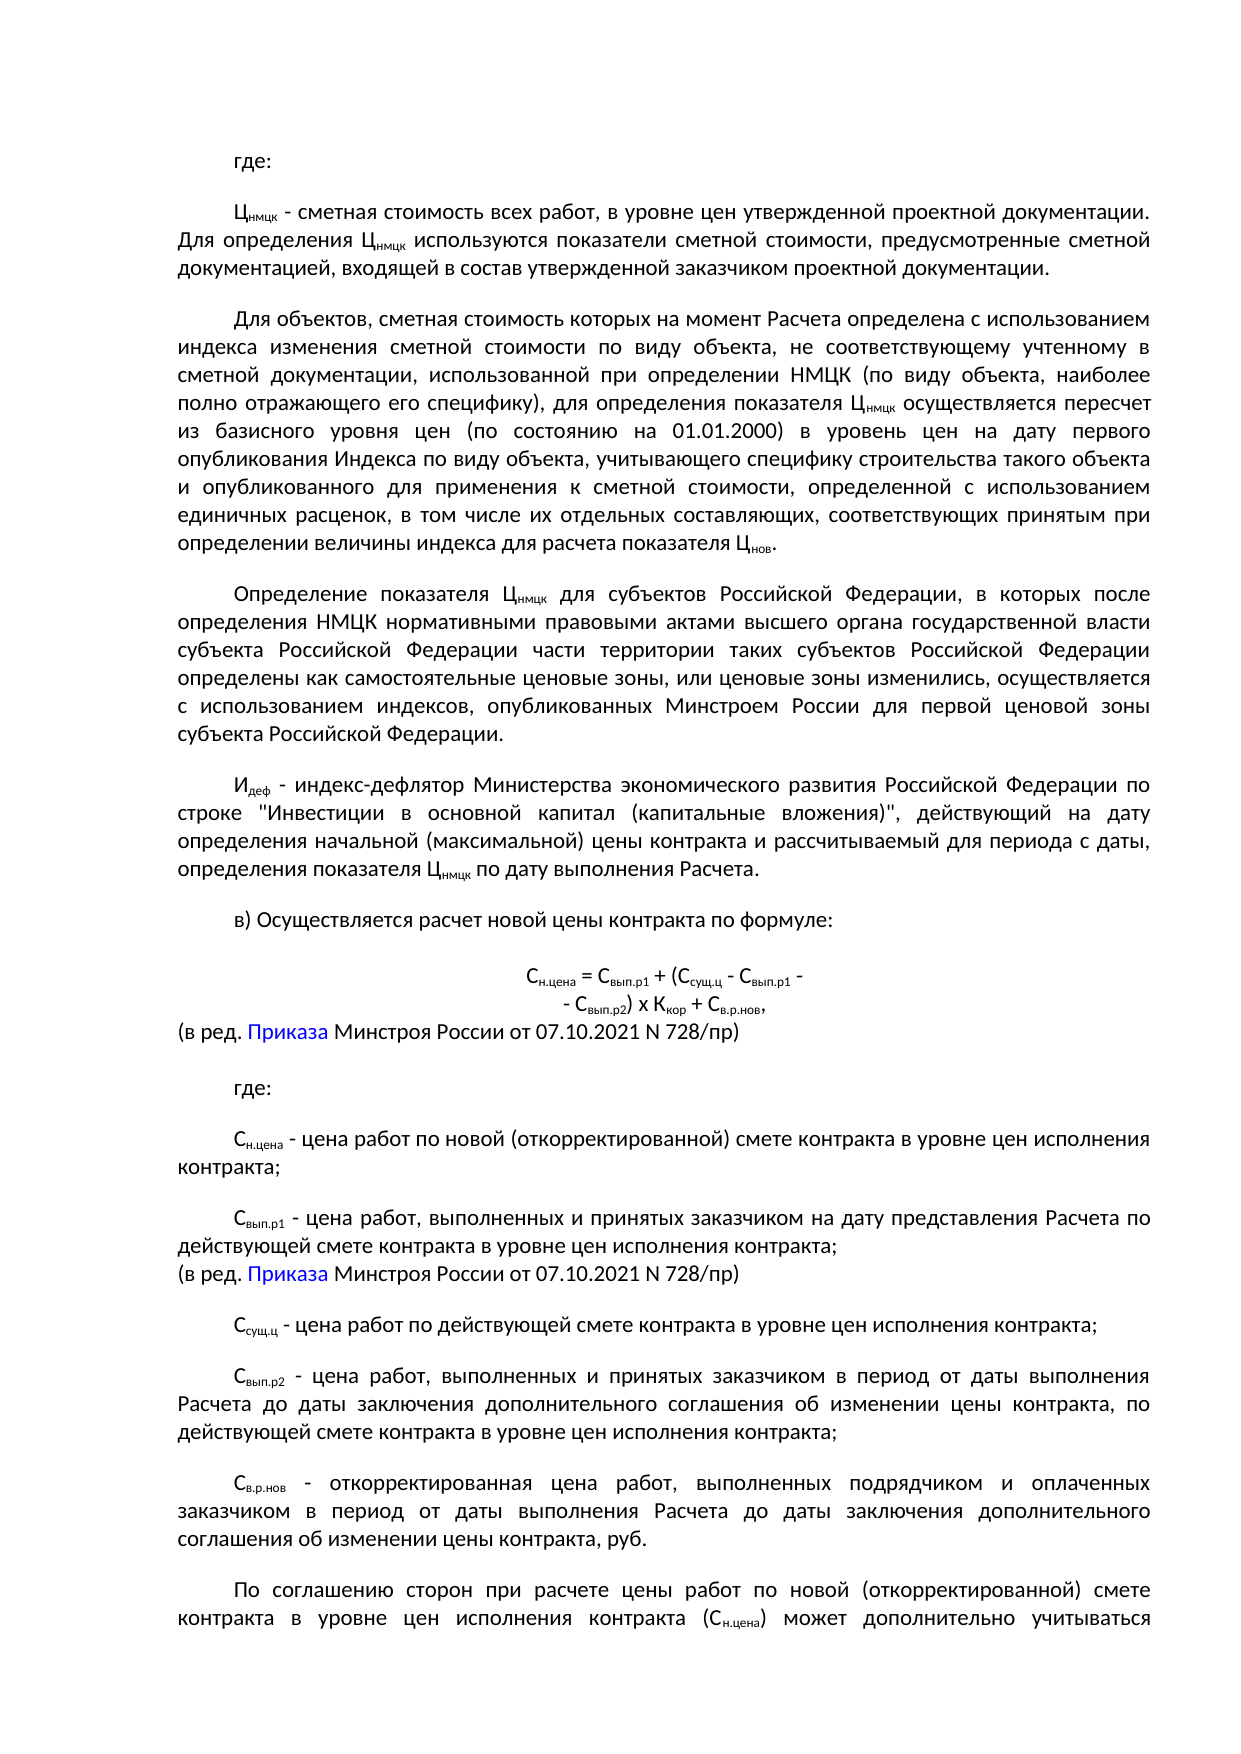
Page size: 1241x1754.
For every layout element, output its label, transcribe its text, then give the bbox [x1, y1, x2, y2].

text Ссущ.ц - цена работ по действующей смете контракта в уровне цен исполнения контракта; [177, 1310, 1152, 1338]
text Цнмцк - сметная стоимость всех работ, в уровне цен утвержденной проектной документации. Для определения Цнмцк используются показатели сметной стоимости, предусмотренные сметной документацией, входящей в состав утвержденной заказчиком проектной документации. [177, 197, 1152, 281]
text в) Осуществляется расчет новой цены контракта по формуле: [177, 905, 1152, 933]
text Сн.цена - цена работ по новой (откорректированной) смете контракта в уровне цен исполнения контракта; [177, 1124, 1152, 1180]
text - Свып.р2) x Ккор + Св.р.нов, [177, 989, 1152, 1017]
text Сн.цена = Свып.р1 + (Ссущ.ц - Свып.р1 - [177, 961, 1152, 989]
text (в ред. Приказа Минстроя России от 07.10.2021 N 728/пр) [177, 1017, 1152, 1045]
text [177, 1575, 1152, 1631]
text Свып.р1 - цена работ, выполненных и принятых заказчиком на дату представления Расчета по действующей смете контракта в уровне цен исполнения контракта; [177, 1203, 1152, 1259]
text Для объектов, сметная стоимость которых на момент Расчета определена с использованием индекса изменения сметной стоимости по виду объекта, не соответствующему учтенному в сметной документации, использованной при определении НМЦК (по виду объекта, наиболее полно отражающего его специфику), для определения показателя Цнмцк осуществляется пересчет из базисного уровня цен (по состоянию на 01.01.2000) в уровень цен на дату первого опубликования Индекса по виду объекта, учитывающего специфику строительства такого объекта и опубликованного для применения к сметной стоимости, определенной с использованием единичных расценок, в том числе их отдельных составляющих, соответствующих принятым при определении величины индекса для расчета показателя Цнов. [177, 304, 1152, 556]
text Идеф - индекс-дефлятор Министерства экономического развития Российской Федерации по строке "Инвестиции в основной капитал (капитальные вложения)", действующий на дату определения начальной (максимальной) цены контракта и рассчитываемый для периода с даты, определения показателя Цнмцк по дату выполнения Расчета. [177, 770, 1152, 882]
text (в ред. Приказа Минстроя России от 07.10.2021 N 728/пр) [177, 1259, 1152, 1287]
text Определение показателя Цнмцк для субъектов Российской Федерации, в которых после определения НМЦК нормативными правовыми актами высшего органа государственной власти субъекта Российской Федерации части территории таких субъектов Российской Федерации определены как самостоятельные ценовые зоны, или ценовые зоны изменились, осуществляется с использованием индексов, опубликованных Минстроем России для первой ценовой зоны субъекта Российской Федерации. [177, 579, 1152, 747]
text где: [177, 1073, 1152, 1101]
text где: [177, 146, 1152, 174]
text Св.р.нов - откорректированная цена работ, выполненных подрядчиком и оплаченных заказчиком в период от даты выполнения Расчета до даты заключения дополнительного соглашения об изменении цены контракта, руб. [177, 1468, 1152, 1552]
text Свып.р2 - цена работ, выполненных и принятых заказчиком в период от даты выполнения Расчета до даты заключения дополнительного соглашения об изменении цены контракта, по действующей смете контракта в уровне цен исполнения контракта; [177, 1361, 1152, 1445]
